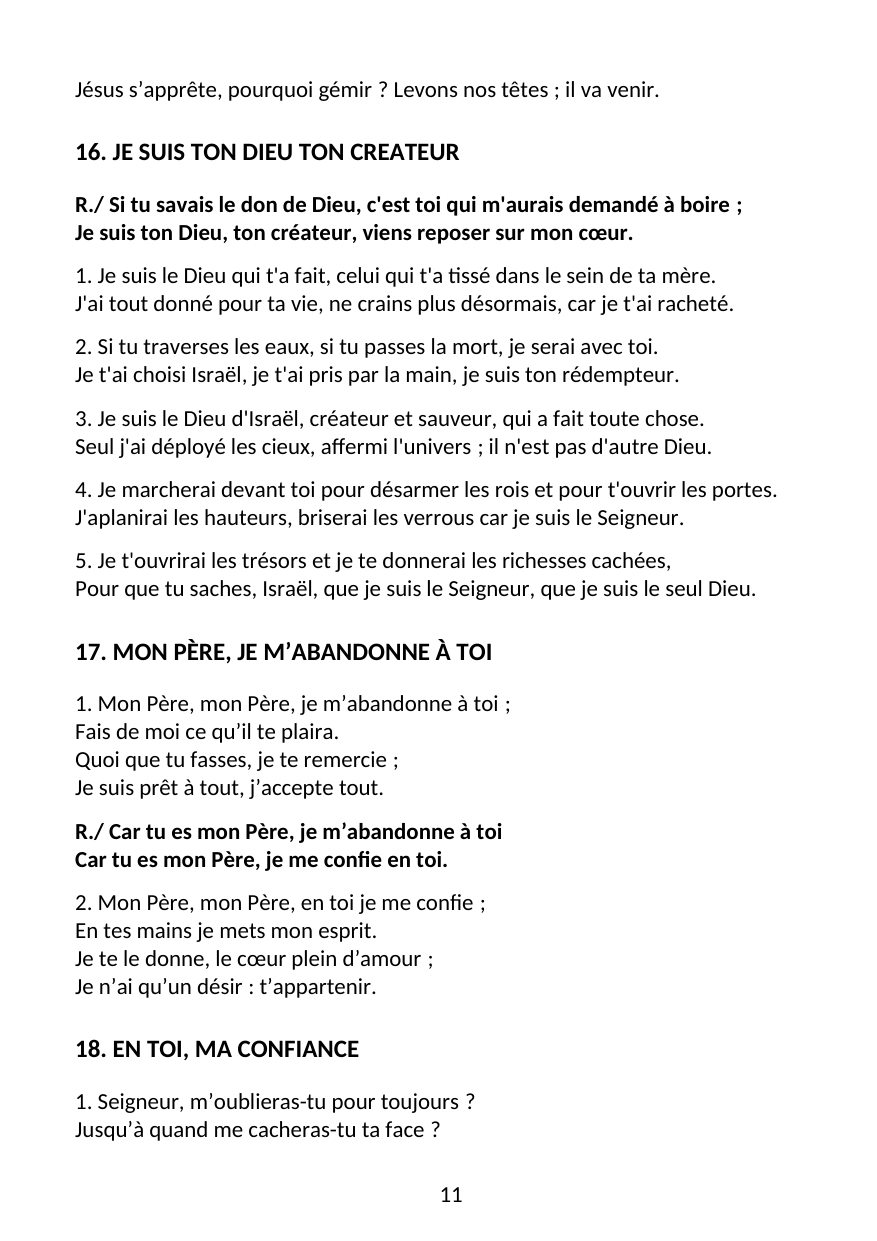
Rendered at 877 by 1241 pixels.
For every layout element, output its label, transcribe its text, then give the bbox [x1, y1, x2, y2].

text Je te le donne, le cœur plein d’amour ; [75, 944, 827, 972]
text Quoi que tu fasses, je te remercie ; [75, 745, 827, 773]
subtitle JE SUIS TON DIEU TON CREATEUR [75, 136, 827, 167]
text R./ Si tu savais le don de Dieu, c'est toi qui m'aurais demandé à boire ; [75, 190, 827, 218]
text 5. Je t'ouvrirai les trésors et je te donnerai les richesses cachées, [75, 547, 827, 574]
text En tes mains je mets mon esprit. [75, 916, 827, 944]
text Je n’ai qu’un désir : t’appartenir. [75, 972, 827, 1000]
text 4. Je marcherai devant toi pour désarmer les rois et pour t'ouvrir les portes. [75, 475, 827, 503]
text 2. Si tu traverses les eaux, si tu passes la mort, je serai avec toi. [75, 332, 827, 361]
text J'ai tout donné pour ta vie, ne crains plus désormais, car je t'ai racheté. [75, 289, 827, 317]
text Car tu es mon Père, je me confie en toi. [75, 845, 827, 873]
text Fais de moi ce qu’il te plaira. [75, 717, 827, 745]
text Jusqu’à quand me cacheras-tu ta face ? [75, 1115, 827, 1143]
subtitle EN TOI, MA CONFIANCE [75, 1033, 827, 1064]
text Pour que tu saches, Israël, que je suis le Seigneur, que je suis le seul Dieu. [75, 574, 827, 603]
text 1. Je suis le Dieu qui t'a fait, celui qui t'a tissé dans le sein de ta mère. [75, 261, 827, 289]
text J'aplanirai les hauteurs, briserai les verrous car je suis le Seigneur. [75, 503, 827, 531]
text Je suis ton Dieu, ton créateur, viens reposer sur mon cœur. [75, 218, 827, 246]
text 1. Seigneur, m’oublieras-tu pour toujours ? [75, 1087, 827, 1115]
text 3. Je suis le Dieu d'Israël, créateur et sauveur, qui a fait toute chose. [75, 404, 827, 432]
text Je suis prêt à tout, j’accepte tout. [75, 773, 827, 801]
text 2. Mon Père, mon Père, en toi je me confie ; [75, 888, 827, 916]
text R./ Car tu es mon Père, je m’abandonne à toi [75, 817, 827, 845]
text 1. Mon Père, mon Père, je m’abandonne à toi ; [75, 689, 827, 717]
subtitle MON PÈRE, JE M’ABANDONNE À TOI [75, 636, 827, 666]
text Je t'ai choisi Israël, je t'ai pris par la main, je suis ton rédempteur. [75, 361, 827, 388]
text Seul j'ai déployé les cieux, affermi l'univers ; il n'est pas d'autre Dieu. [75, 432, 827, 460]
text Jésus s’apprête, pourquoi gémir ? Levons nos têtes ; il va venir. [75, 75, 827, 103]
